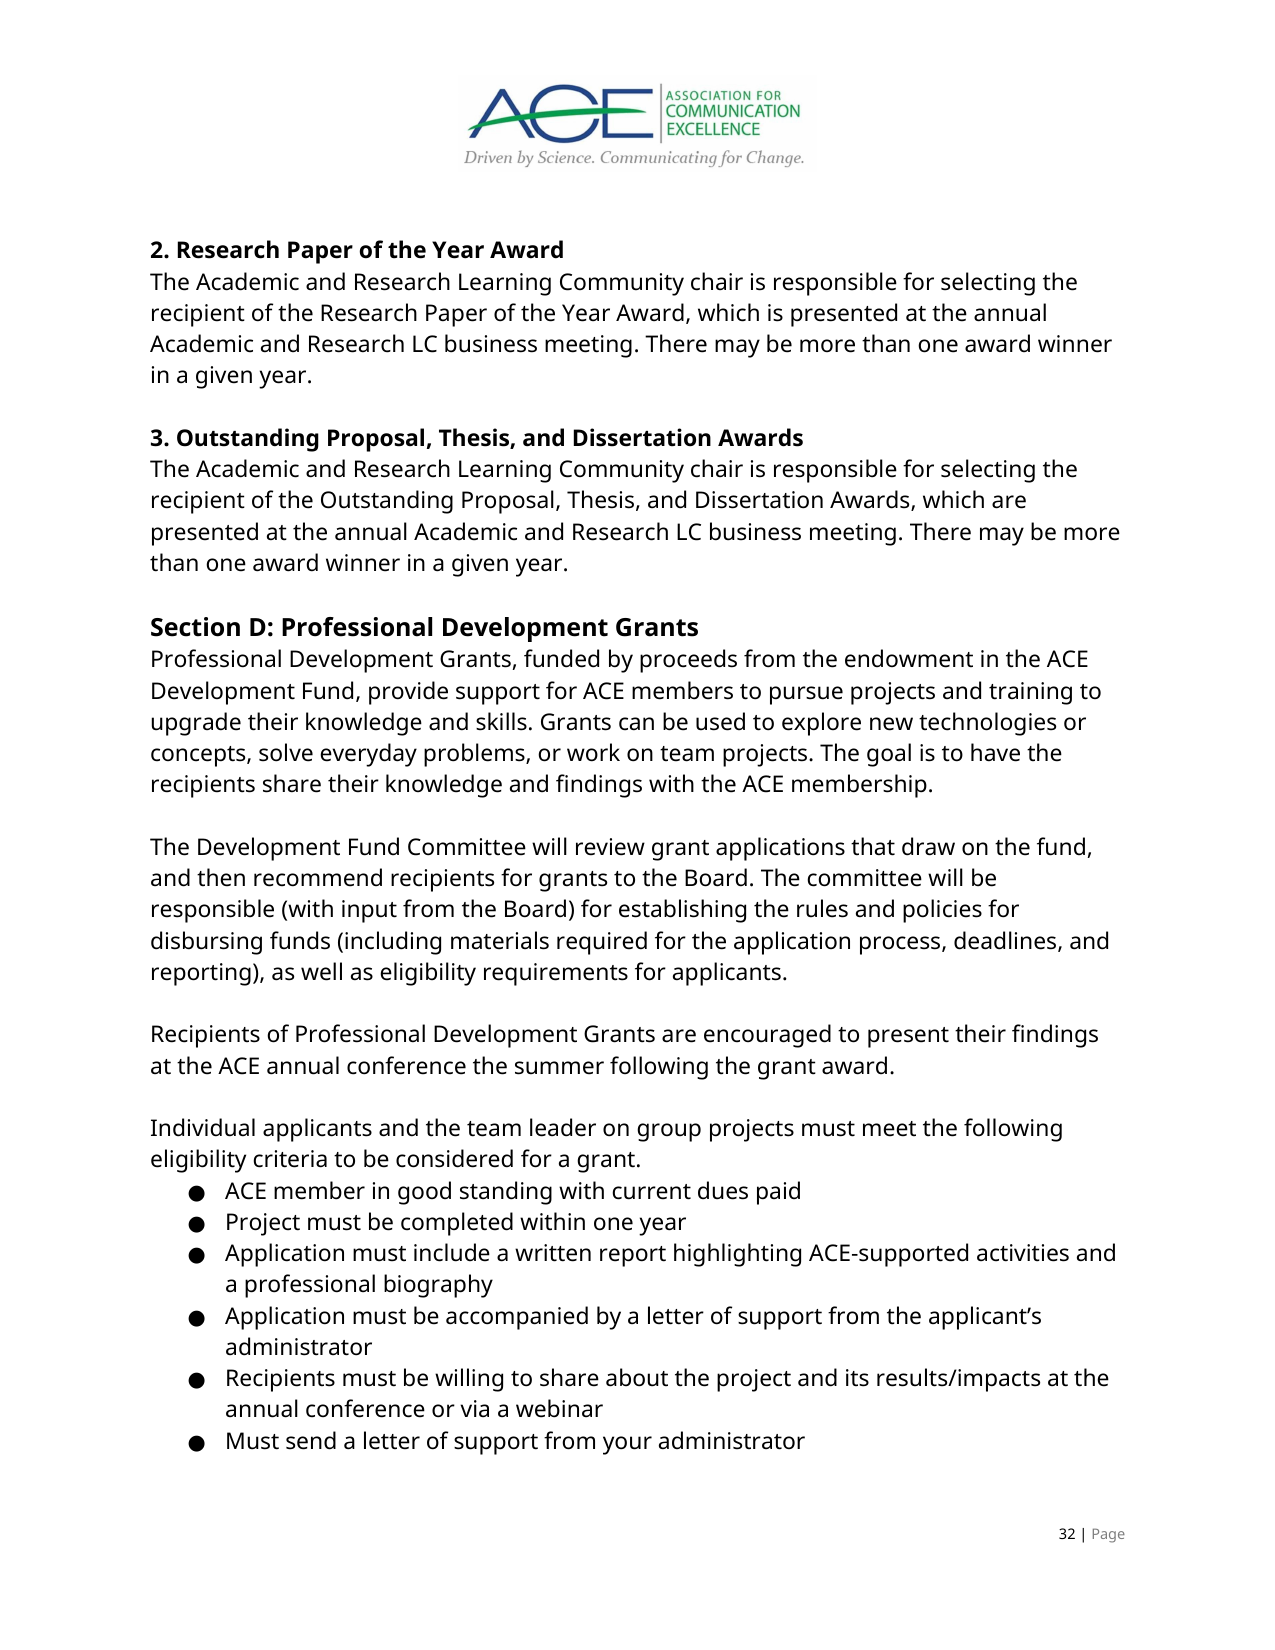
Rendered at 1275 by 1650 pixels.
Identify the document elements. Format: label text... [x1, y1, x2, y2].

list Recipients must be willing to share about the project and its results/impacts at the annual conference or via a webinar [187, 1362, 1125, 1424]
text The Academic and Research Learning Community chair is responsible for selecting the recipient of the Research Paper of the Year Award, which is presented at the annual Academic and Research LC business meeting. There may be more than one award winner in a given year. [150, 266, 1125, 391]
text Recipients of Professional Development Grants are encouraged to present their findings at the ACE annual conference the summer following the grant award. [150, 1018, 1125, 1081]
text Individual applicants and the team leader on group projects must meet the following eligibility criteria to be considered for a grant. [150, 1112, 1125, 1174]
subtitle Outstanding Proposal, Thesis, and Dissertation Awards [150, 422, 1125, 453]
text The Development Fund Committee will review grant applications that draw on the fund, and then recommend recipients for grants to the Board. The committee will be responsible (with input from the Board) for establishing the rules and policies for disbursing funds (including materials required for the application process, deadlines, and reporting), as well as eligibility requirements for applicants. [150, 831, 1125, 987]
list Application must include a written report highlighting ACE-supported activities and a professional biography [187, 1237, 1125, 1299]
text The Academic and Research Learning Community chair is responsible for selecting the recipient of the Outstanding Proposal, Thesis, and Dissertation Awards, which are presented at the annual Academic and Research LC business meeting. There may be more than one award winner in a given year. [150, 453, 1125, 578]
list Must send a letter of support from your administrator [187, 1424, 1125, 1456]
subtitle Section D: Professional Development Grants [150, 609, 1125, 643]
list Project must be completed within one year [187, 1206, 1125, 1237]
text Professional Development Grants, funded by proceeds from the endowment in the ACE Development Fund, provide support for ACE members to pursue projects and training to upgrade their knowledge and skills. Grants can be used to explore new technologies or concepts, solve everyday problems, or work on team projects. The goal is to have the recipients share their knowledge and findings with the ACE membership. [150, 643, 1125, 799]
subtitle Research Paper of the Year Award [150, 234, 1125, 266]
list ACE member in good standing with current dues paid [187, 1174, 1125, 1206]
list Application must be accompanied by a letter of support from the applicant’s administrator [187, 1299, 1125, 1362]
picture [458, 75, 817, 172]
